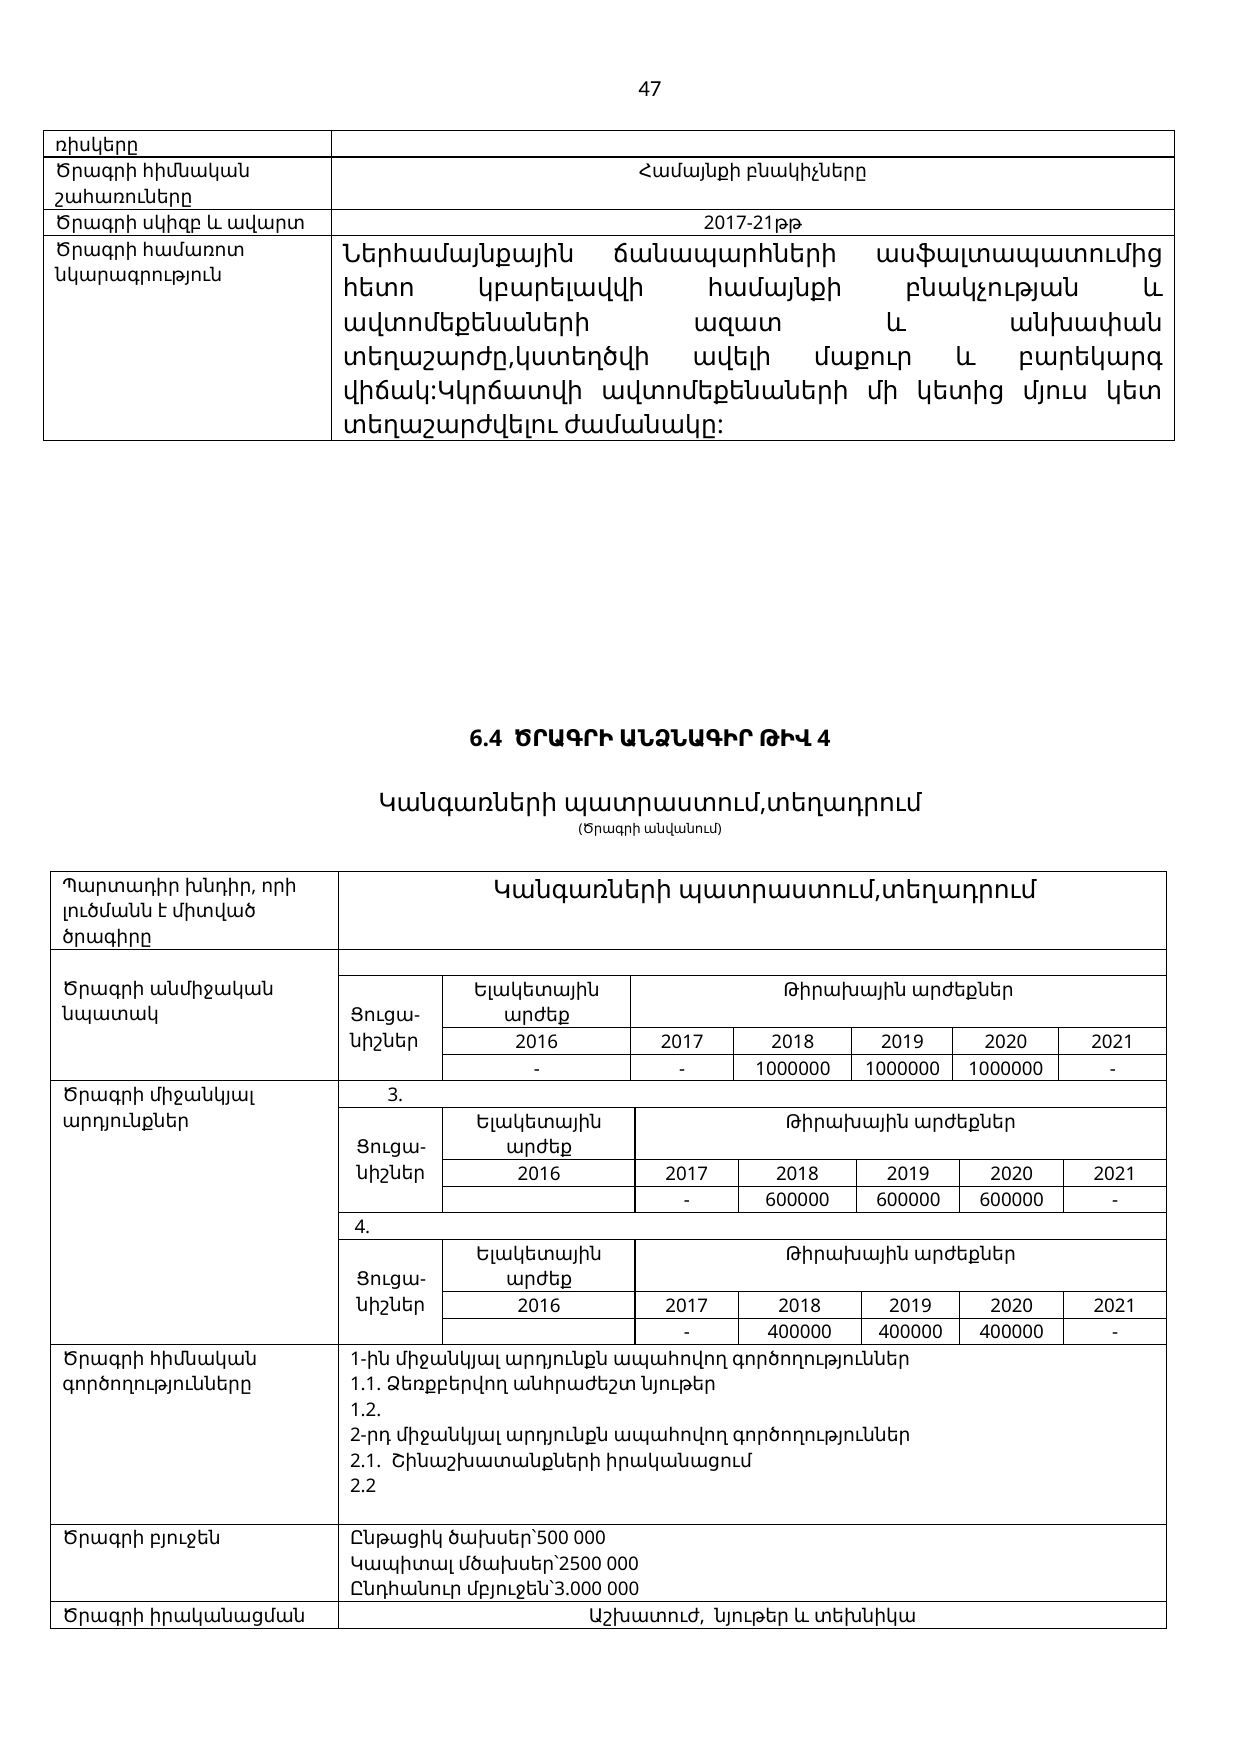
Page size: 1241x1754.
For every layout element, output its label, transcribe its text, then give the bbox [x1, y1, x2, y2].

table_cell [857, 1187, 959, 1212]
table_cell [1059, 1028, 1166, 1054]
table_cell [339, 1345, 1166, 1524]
text 6.4 ԾՐԱԳՐԻ ԱՆՁՆԱԳԻՐ ԹԻՎ 4 [103, 722, 1196, 754]
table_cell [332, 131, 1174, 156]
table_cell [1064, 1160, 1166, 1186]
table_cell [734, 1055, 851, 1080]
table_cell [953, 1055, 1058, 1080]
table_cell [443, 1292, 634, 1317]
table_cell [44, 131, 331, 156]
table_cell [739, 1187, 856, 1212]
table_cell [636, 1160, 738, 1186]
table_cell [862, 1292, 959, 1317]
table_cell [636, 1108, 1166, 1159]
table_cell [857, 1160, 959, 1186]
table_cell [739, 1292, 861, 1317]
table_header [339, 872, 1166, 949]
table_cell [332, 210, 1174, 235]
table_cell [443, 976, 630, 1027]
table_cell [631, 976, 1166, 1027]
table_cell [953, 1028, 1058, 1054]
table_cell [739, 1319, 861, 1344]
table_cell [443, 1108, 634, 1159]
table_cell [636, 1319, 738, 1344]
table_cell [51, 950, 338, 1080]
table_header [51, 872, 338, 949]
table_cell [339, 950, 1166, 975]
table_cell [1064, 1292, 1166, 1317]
text Կանգառների պատրաստում,տեղադրում [103, 785, 1196, 819]
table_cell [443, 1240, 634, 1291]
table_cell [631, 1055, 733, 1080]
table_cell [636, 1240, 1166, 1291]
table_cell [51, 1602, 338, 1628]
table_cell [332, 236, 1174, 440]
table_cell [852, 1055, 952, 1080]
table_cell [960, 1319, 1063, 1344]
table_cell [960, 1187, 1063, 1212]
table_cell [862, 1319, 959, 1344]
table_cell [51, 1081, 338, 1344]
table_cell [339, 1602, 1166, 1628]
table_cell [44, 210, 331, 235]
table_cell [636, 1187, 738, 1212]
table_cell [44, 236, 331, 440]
text (Ծրագրի անվանում) [103, 819, 1196, 850]
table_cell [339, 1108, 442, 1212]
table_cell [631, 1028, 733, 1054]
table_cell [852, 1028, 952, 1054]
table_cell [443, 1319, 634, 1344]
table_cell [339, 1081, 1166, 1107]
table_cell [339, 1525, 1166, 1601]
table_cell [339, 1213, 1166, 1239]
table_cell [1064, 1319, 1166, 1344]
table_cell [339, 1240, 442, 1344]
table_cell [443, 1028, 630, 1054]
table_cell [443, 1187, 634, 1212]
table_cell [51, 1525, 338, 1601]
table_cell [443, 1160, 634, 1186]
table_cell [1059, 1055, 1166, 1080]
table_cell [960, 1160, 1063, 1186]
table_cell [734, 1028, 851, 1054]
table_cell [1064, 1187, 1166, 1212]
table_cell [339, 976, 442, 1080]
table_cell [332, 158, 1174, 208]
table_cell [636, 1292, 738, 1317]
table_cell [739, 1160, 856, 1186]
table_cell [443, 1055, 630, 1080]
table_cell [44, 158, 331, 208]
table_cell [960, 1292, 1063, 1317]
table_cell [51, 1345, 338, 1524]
